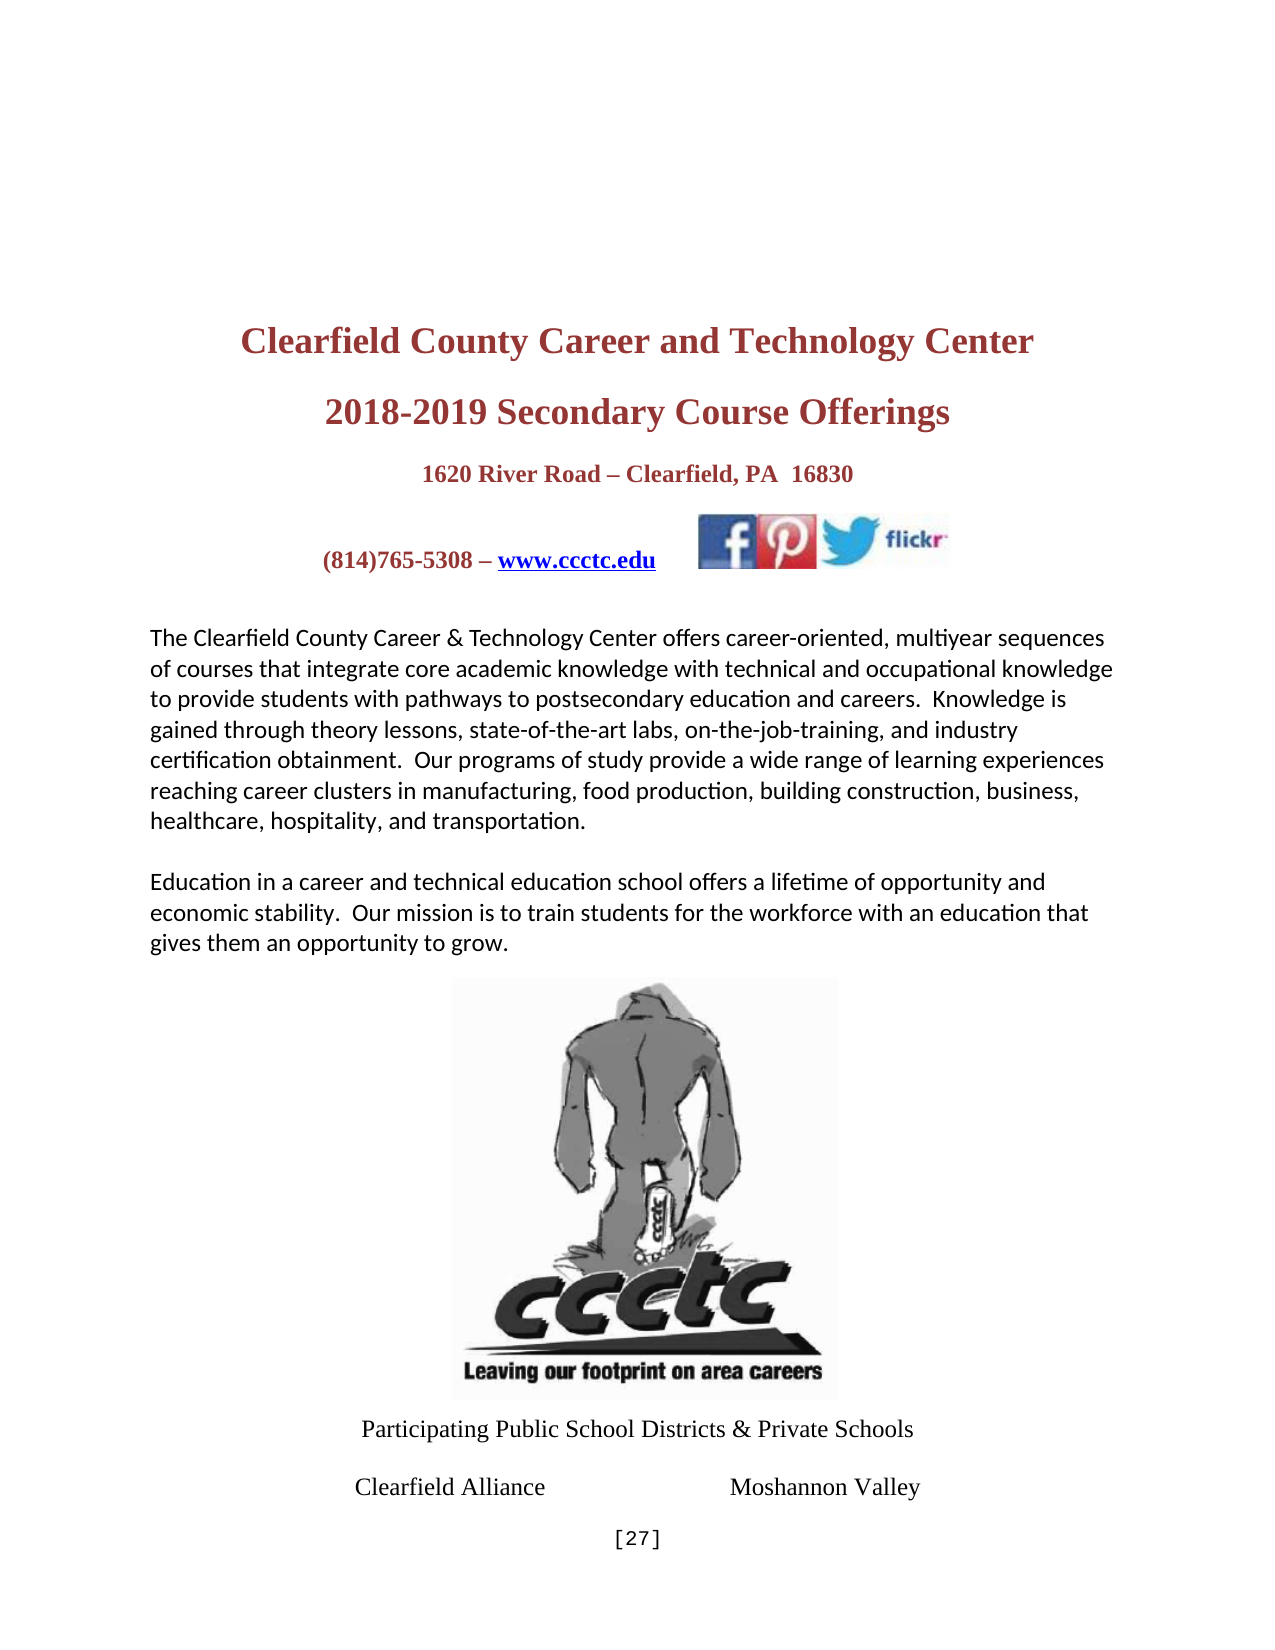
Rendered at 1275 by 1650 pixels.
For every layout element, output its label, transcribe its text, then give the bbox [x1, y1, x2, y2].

text Clearfield Alliance Moshannon Valley [150, 1472, 1125, 1501]
picture [451, 974, 847, 1400]
text (814)765-5308 – www.ccctc.edu [150, 513, 1125, 573]
text The Clearfield County Career & Technology Center offers career-oriented, multiyear sequences of courses that integrate core academic knowledge with technical and occupational knowledge to provide students with pathways to postsecondary education and careers. Knowledge is gained through theory lessons, state-of-the-art labs, on-the-job-training, and industry certification obtainment. Our programs of study provide a wide range of learning experiences reaching career clusters in manufacturing, food production, building construction, business, healthcare, hospitality, and transportation. [150, 622, 1125, 836]
text 2018-2019 Secondary Course Offerings [150, 389, 1125, 432]
text Participating Public School Districts & Private Schools [150, 1414, 1125, 1443]
text 1620 River Road – Clearfield, PA 16830 [150, 459, 1125, 488]
text Clearfield County Career and Technology Center [150, 319, 1125, 362]
text Education in a career and technical education school offers a lifetime of opportunity and economic stability. Our mission is to train students for the workforce with an education that gives them an opportunity to grow. [150, 866, 1125, 958]
